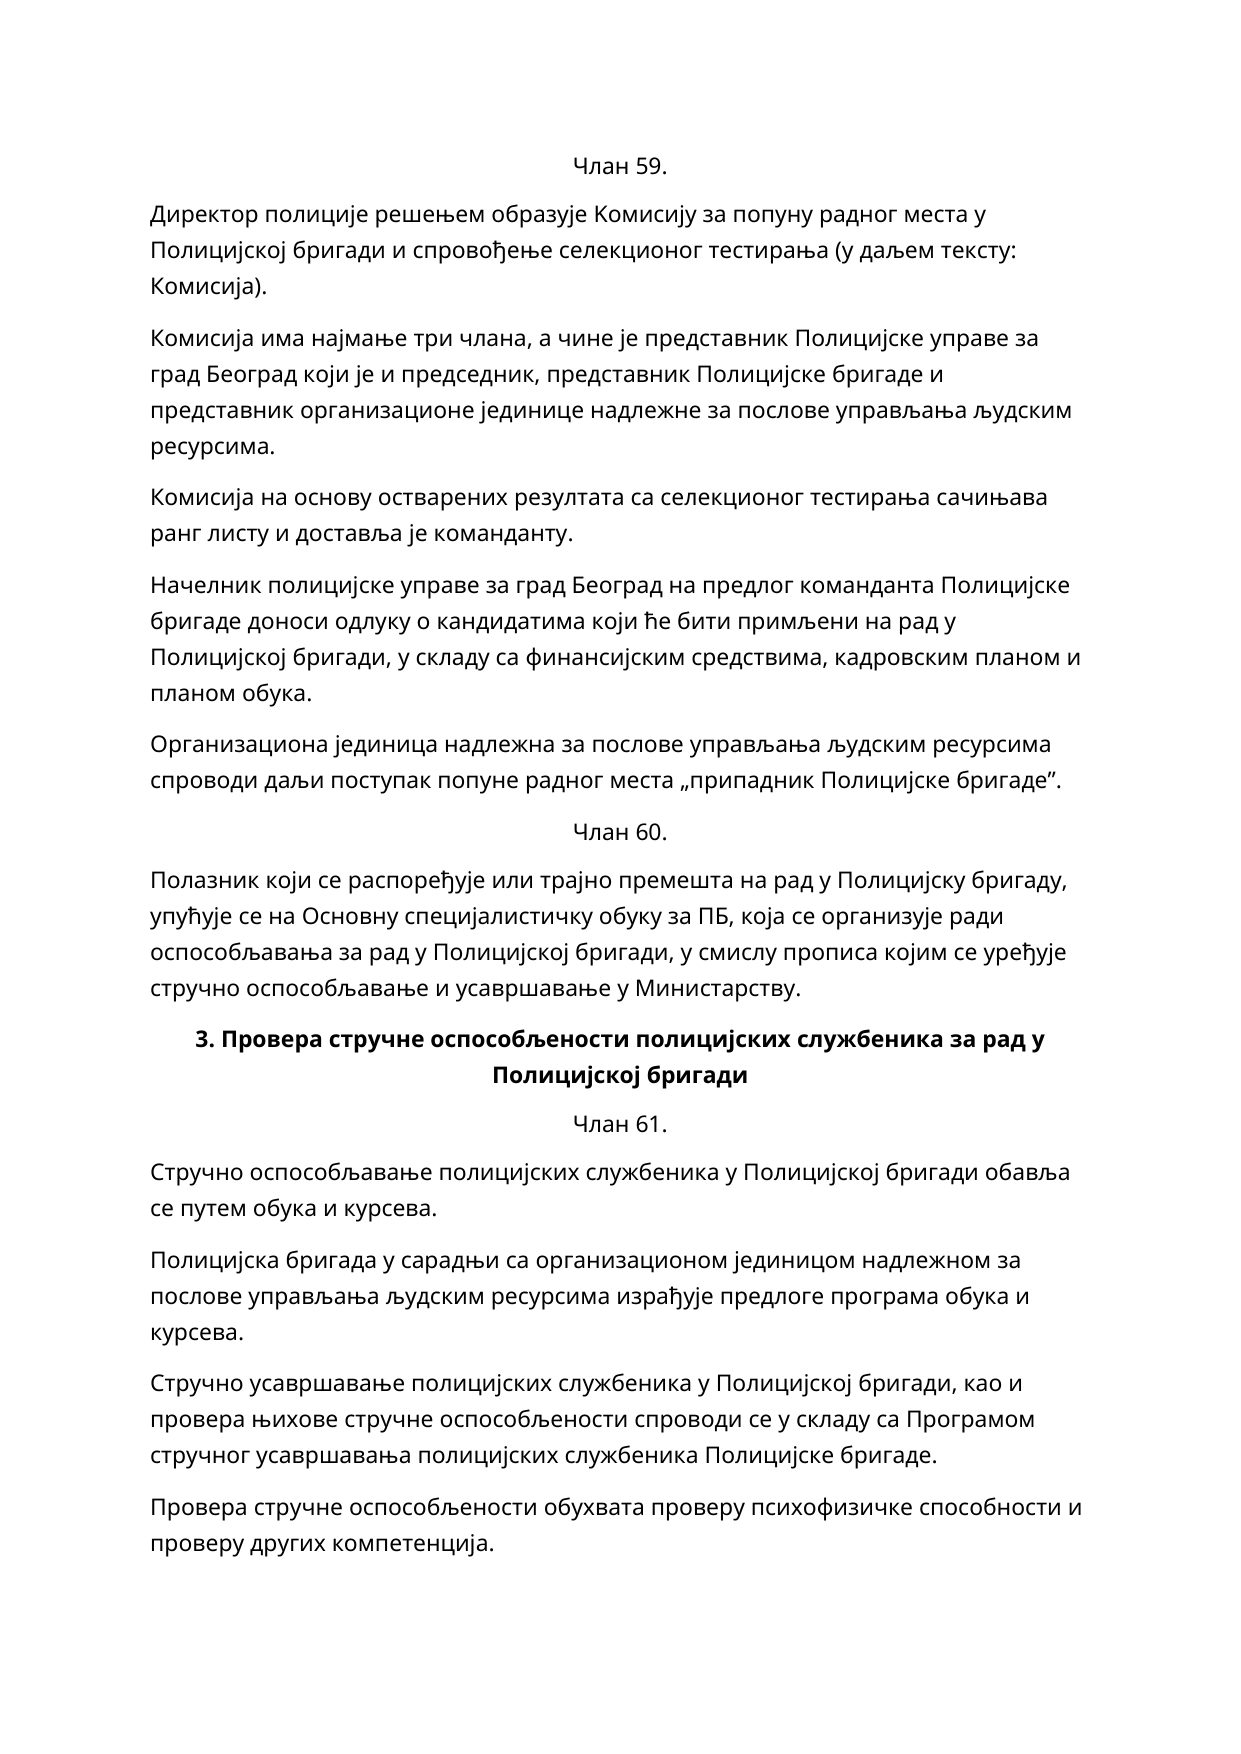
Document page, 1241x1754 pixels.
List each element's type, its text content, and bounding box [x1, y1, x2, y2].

text Полицијска бригада у сарадњи са организационом јединицом надлежном за послове управљања људским ресурсима израђује предлоге програма обука и курсева. [150, 1244, 1090, 1347]
text Комисија има најмање три члана, а чине је представник Полицијске управе за град Београд који је и председник, представник Полицијске бригаде и представник организационе јединице надлежне за послове управљања људским ресурсима. [150, 322, 1090, 461]
text Комисија на основу остварених резултата са селекционог тестирања сачињава ранг листу и доставља је команданту. [150, 481, 1090, 548]
text 3. Провера стручне оспособљености полицијских службеника за рад у Полицијској бригади [150, 1023, 1090, 1091]
text Члан 59. [150, 150, 1090, 181]
text Директор полиције решењем образује Kомисију за попуну радног места у Полицијској бригади и спровођење селекционог тестирања (у даљем тексту: Комисија). [150, 198, 1090, 302]
text Организациона јединица надлежна за послове управљања људским ресурсима спроводи даљи поступак попуне радног места „припадник Полицијске бригаде”. [150, 728, 1090, 795]
text Полазник који се распоређује или трајно премешта на рад у Полицијску бригаду, упућује се на Основну специјалистичку обуку за ПБ, која се организује ради оспособљавања за рад у Полицијској бригади, у смислу прописа којим се уређује стручно оспособљавање и усавршавање у Министарству. [150, 864, 1090, 1003]
text Стручно усавршавање полицијских службеника у Полицијској бригади, као и провера њихове стручне оспособљености спроводи се у складу са Програмом стручног усавршавања полицијских службеника Полицијске бригаде. [150, 1367, 1090, 1470]
text Начелник полицијске управе за град Београд на предлог команданта Полицијске бригаде доноси одлуку о кандидатима који ће бити примљени на рад у Полицијској бригади, у складу са финансијским средствима, кадровским планом и планом обука. [150, 569, 1090, 708]
text Члан 60. [150, 816, 1090, 847]
text Члан 61. [150, 1108, 1090, 1139]
text Стручно оспособљавање полицијских службеника у Полицијској бригади обавља се путем обука и курсева. [150, 1156, 1090, 1223]
text Провера стручне оспособљености обухвата проверу психофизичке способности и проверу других компетенција. [150, 1491, 1090, 1558]
